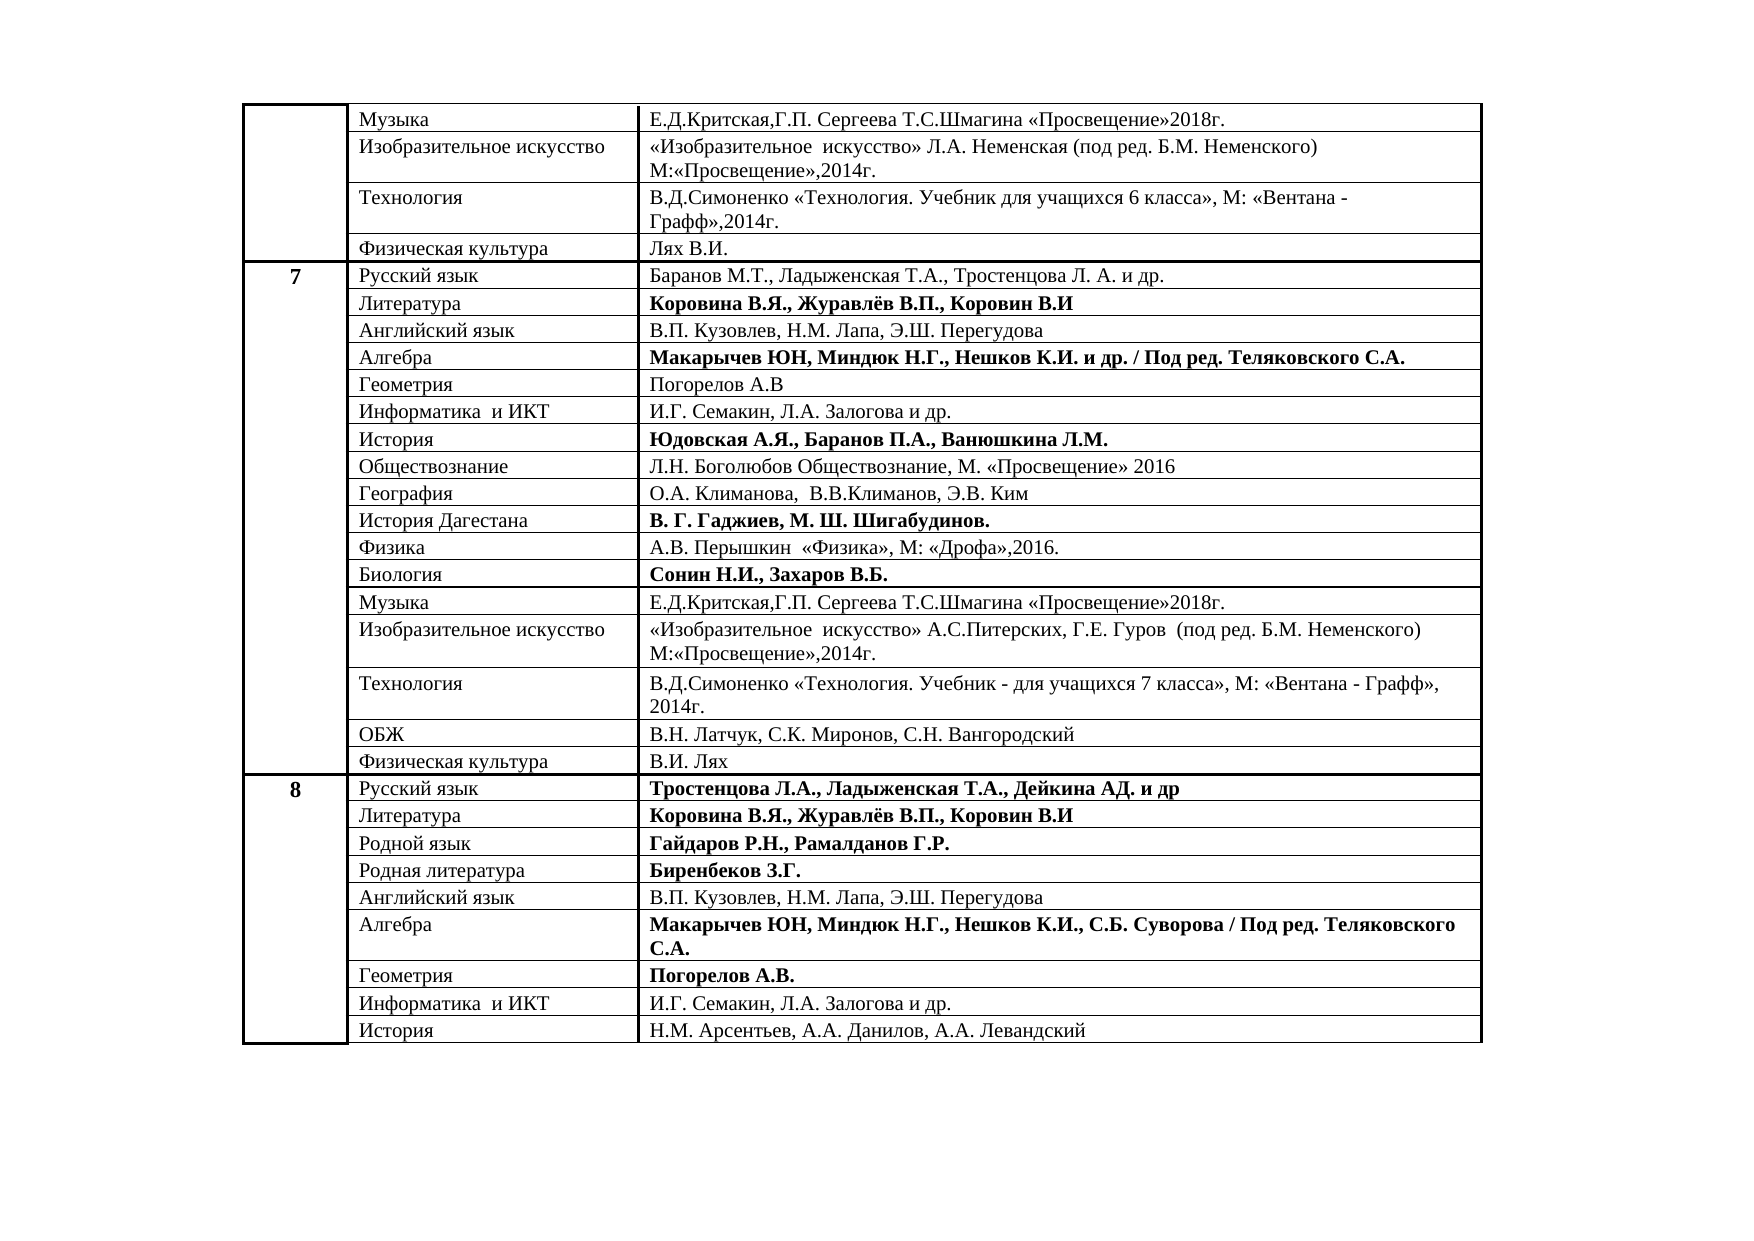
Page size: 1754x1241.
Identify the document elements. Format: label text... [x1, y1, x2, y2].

table_cell Е.Д.Критская,Г.П. Сергеева Т.С.Шмагина «Просвещение»2018г. [638, 104, 1480, 131]
table_cell История Дагестана [349, 506, 637, 532]
table_cell И.Г. Семакин, Л.А. Залогова и др. [640, 988, 1480, 1014]
table_cell Биология [349, 560, 637, 586]
table_cell Е.Д.Критская,Г.П. Сергеева Т.С.Шмагина «Просвещение»2018г. [640, 588, 1480, 614]
table_cell В.Д.Симоненко «Технология. Учебник для учащихся 6 класса», М: «Вентана - Графф»,2014г. [640, 183, 1480, 233]
table_cell Коровина В.Я., Журавлёв В.П., Коровин В.И [640, 289, 1480, 314]
table_cell История [349, 424, 637, 451]
table_cell Родной язык [349, 828, 637, 854]
table_cell Юдовская А.Я., Баранов П.А., Ванюшкина Л.М. [640, 424, 1480, 451]
table_cell Биренбеков З.Г. [640, 856, 1480, 882]
table_cell Русский язык [349, 776, 637, 800]
table_cell Русский язык [349, 263, 637, 287]
table_cell Физическая культура [349, 234, 637, 260]
table_cell «Изобразительное искусство» А.С.Питерских, Г.Е. Гуров (под ред. Б.М. Неменского) М:«Просвещение»,2014г. [640, 615, 1480, 667]
table_cell Макарычев ЮН, Миндюк Н.Г., Нешков К.И., С.Б. Суворова / Под ред. Теляковского С.А. [640, 910, 1480, 960]
table_cell Алгебра [349, 343, 637, 369]
table_cell «Изобразительное искусство» Л.А. Неменская (под ред. Б.М. Неменского) М:«Просвещение»,2014г. [640, 132, 1480, 182]
table_cell Лях В.И. [640, 234, 1480, 260]
table_cell В.П. Кузовлев, Н.М. Лапа, Э.Ш. Перегудова [640, 883, 1480, 909]
table_cell Информатика и ИКТ [349, 397, 637, 423]
table_cell Гайдаров Р.Н., Рамалданов Г.Р. [640, 828, 1480, 854]
table_cell 8 [245, 776, 346, 1042]
table_cell В.П. Кузовлев, Н.М. Лапа, Э.Ш. Перегудова [640, 316, 1480, 342]
table_cell Погорелов А.В [640, 370, 1480, 396]
table_cell Погорелов А.В. [640, 961, 1480, 987]
table_cell Литература [349, 801, 637, 827]
table_cell География [349, 479, 637, 505]
table_cell Английский язык [349, 883, 637, 909]
table_cell В. Г. Гаджиев, М. Ш. Шигабудинов. [640, 506, 1480, 532]
table_cell Физика [349, 533, 637, 559]
table_cell Изобразительное искусство [349, 132, 637, 182]
table_cell В.Д.Симоненко «Технология. Учебник - для учащихся 7 класса», М: «Вентана - Графф», 2014г. [640, 668, 1480, 718]
table_cell В.И. Лях [640, 747, 1480, 773]
table_cell 7 [245, 263, 346, 773]
table_cell Технология [349, 183, 637, 233]
table_cell Информатика и ИКТ [349, 988, 637, 1014]
table_cell Изобразительное искусство [349, 615, 637, 667]
table_cell ОБЖ [349, 720, 637, 746]
table_cell И.Г. Семакин, Л.А. Залогова и др. [640, 397, 1480, 423]
table_cell Коровина В.Я., Журавлёв В.П., Коровин В.И [640, 801, 1480, 827]
table_cell Н.М. Арсентьев, А.А. Данилов, А.А. Левандский [640, 1016, 1480, 1042]
table_cell Музыка [349, 104, 638, 131]
table_cell О.А. Климанова, В.В.Климанов, Э.В. Ким [640, 479, 1480, 505]
table_cell Музыка [349, 588, 637, 614]
table_cell Английский язык [349, 316, 637, 342]
table_cell В.Н. Латчук, С.К. Миронов, С.Н. Вангородский [640, 720, 1480, 746]
table_cell Сонин Н.И., Захаров В.Б. [640, 560, 1480, 586]
table_cell А.В. Перышкин «Физика», М: «Дрофа»,2016. [640, 533, 1480, 559]
table_cell Макарычев ЮН, Миндюк Н.Г., Нешков К.И. и др. / Под ред. Теляковского С.А. [640, 343, 1480, 369]
table_cell Геометрия [349, 370, 637, 396]
table_cell Родная литература [349, 856, 637, 882]
table_cell Обществознание [349, 452, 637, 478]
table_cell Тростенцова Л.А., Ладыженская Т.А., Дейкина АД. и др [640, 776, 1480, 800]
table_cell История [349, 1016, 637, 1042]
table_cell Л.Н. Боголюбов Обществознание, М. «Просвещение» 2016 [640, 452, 1480, 478]
table_cell Геометрия [349, 961, 637, 987]
table_cell Литература [349, 289, 637, 314]
table_cell Технология [349, 668, 637, 718]
table_cell Баранов М.Т., Ладыженская Т.А., Тростенцова Л. А. и др. [640, 263, 1480, 287]
table_cell Физическая культура [349, 747, 637, 773]
table_cell Алгебра [349, 910, 637, 960]
